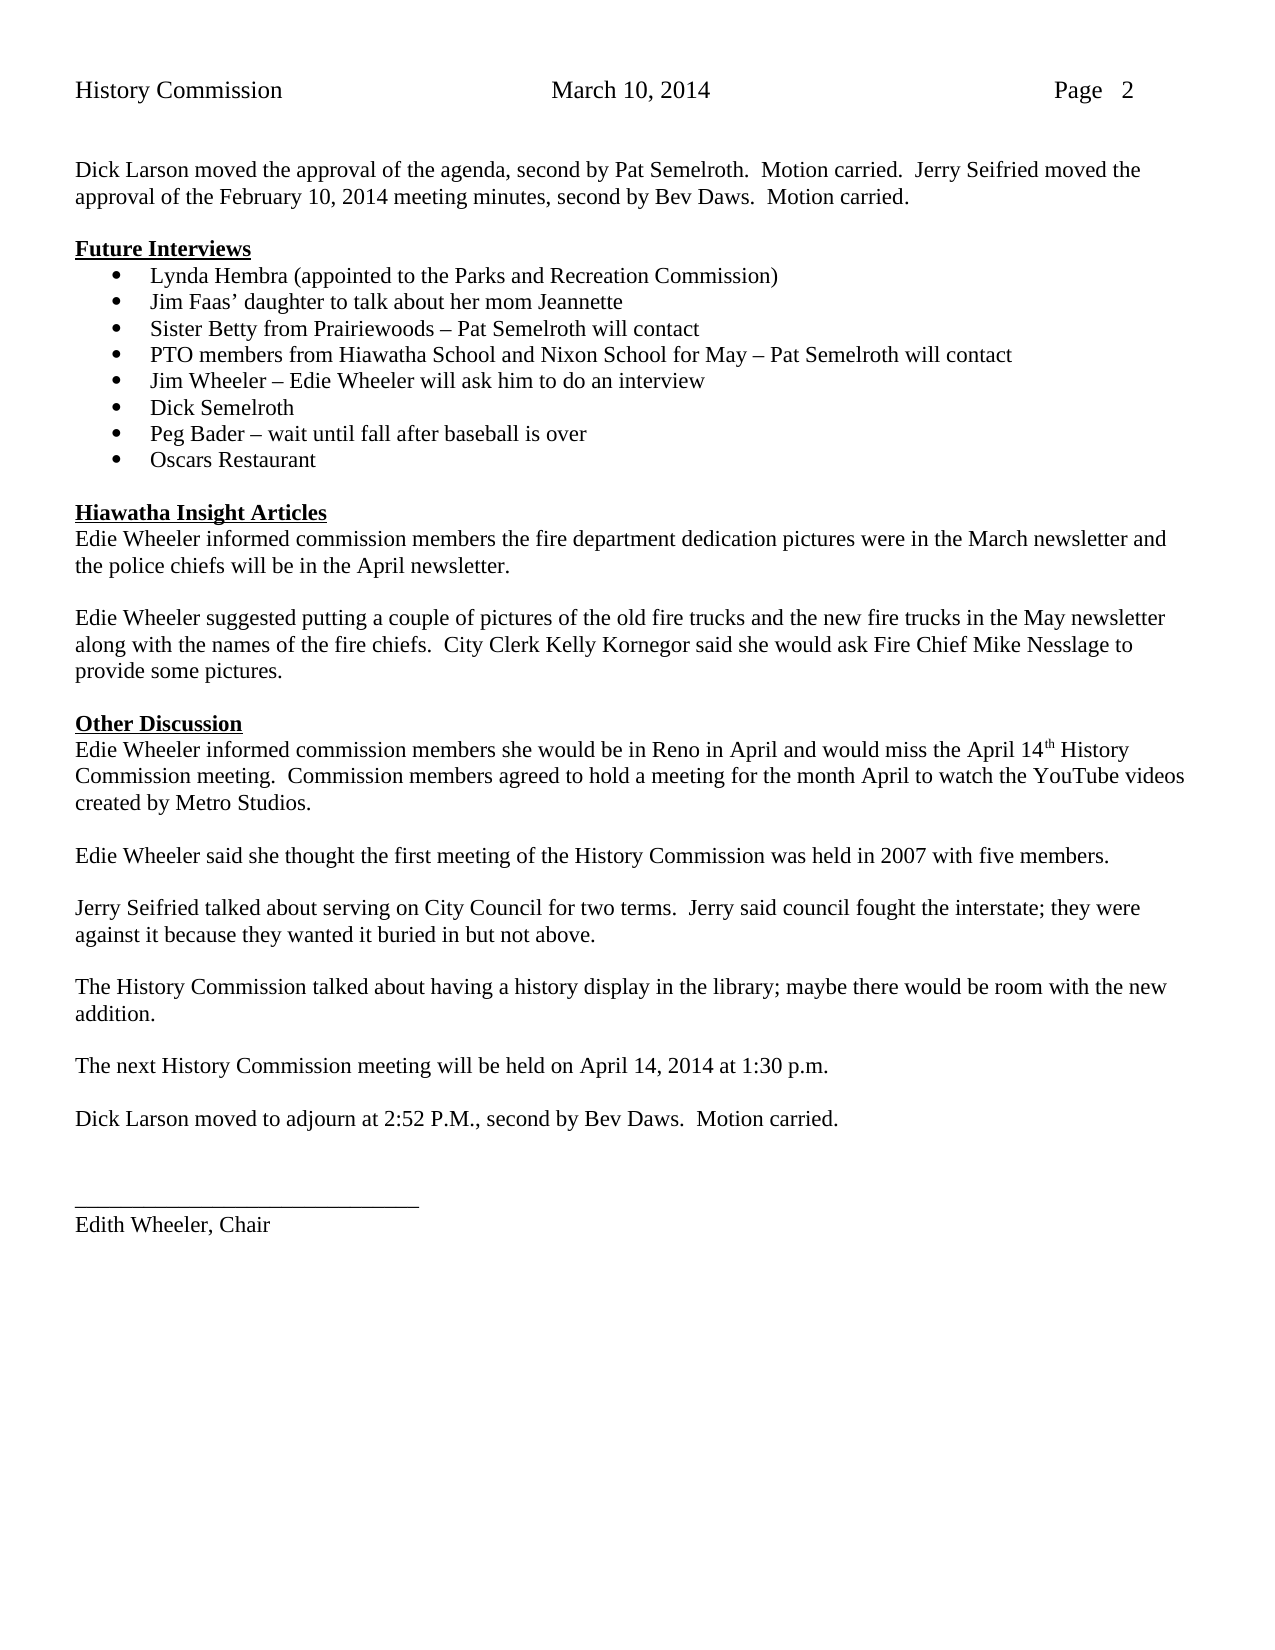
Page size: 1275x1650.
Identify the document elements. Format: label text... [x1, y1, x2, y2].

text Edith Wheeler, Chair [75, 1211, 1200, 1237]
text Dick Larson moved the approval of the agenda, second by Pat Semelroth. Motion carried. Jerry Seifried moved the approval of the February 10, 2014 meeting minutes, second by Bev Daws. Motion carried. [75, 156, 1200, 209]
text Jerry Seifried talked about serving on City Council for two terms. Jerry said council fought the interstate; they were against it because they wanted it buried in but not above. [75, 894, 1200, 947]
text ______________________________ [75, 1184, 1200, 1211]
text Hiawatha Insight Articles [75, 499, 1200, 525]
list Dick Semelroth [112, 394, 1200, 420]
text Edie Wheeler said she thought the first meeting of the History Commission was held in 2007 with five members. [75, 842, 1200, 868]
list Peg Bader – wait until fall after baseball is over [112, 420, 1200, 446]
list PTO members from Hiawatha School and Nixon School for May – Pat Semelroth will contact [112, 341, 1200, 367]
list Sister Betty from Prairiewoods – Pat Semelroth will contact [112, 314, 1200, 341]
list Oscars Restaurant [112, 446, 1200, 473]
text Edie Wheeler suggested putting a couple of pictures of the old fire trucks and the new fire trucks in the May newsletter along with the names of the fire chiefs. City Clerk Kelly Kornegor said she would ask Fire Chief Mike Nesslage to provide some pictures. [75, 604, 1200, 683]
text The History Commission talked about having a history display in the library; maybe there would be room with the new addition. [75, 973, 1200, 1026]
text Dick Larson moved to adjourn at 2:52 P.M., second by Bev Daws. Motion carried. [75, 1105, 1200, 1132]
text The next History Commission meeting will be held on April 14, 2014 at 1:30 p.m. [75, 1052, 1200, 1079]
text Other Discussion [75, 710, 1200, 736]
list Jim Wheeler – Edie Wheeler will ask him to do an interview [112, 367, 1200, 394]
list Lynda Hembra (appointed to the Parks and Recreation Commission) [112, 262, 1200, 288]
text Edie Wheeler informed commission members she would be in Reno in April and would miss the April 14th History Commission meeting. Commission members agreed to hold a meeting for the month April to watch the YouTube videos created by Metro Studios. [75, 736, 1200, 815]
text Edie Wheeler informed commission members the fire department dedication pictures were in the March newsletter and the police chiefs will be in the April newsletter. [75, 525, 1200, 578]
text Future Interviews [75, 236, 1200, 262]
list Jim Faas’ daughter to talk about her mom Jeannette [112, 288, 1200, 314]
